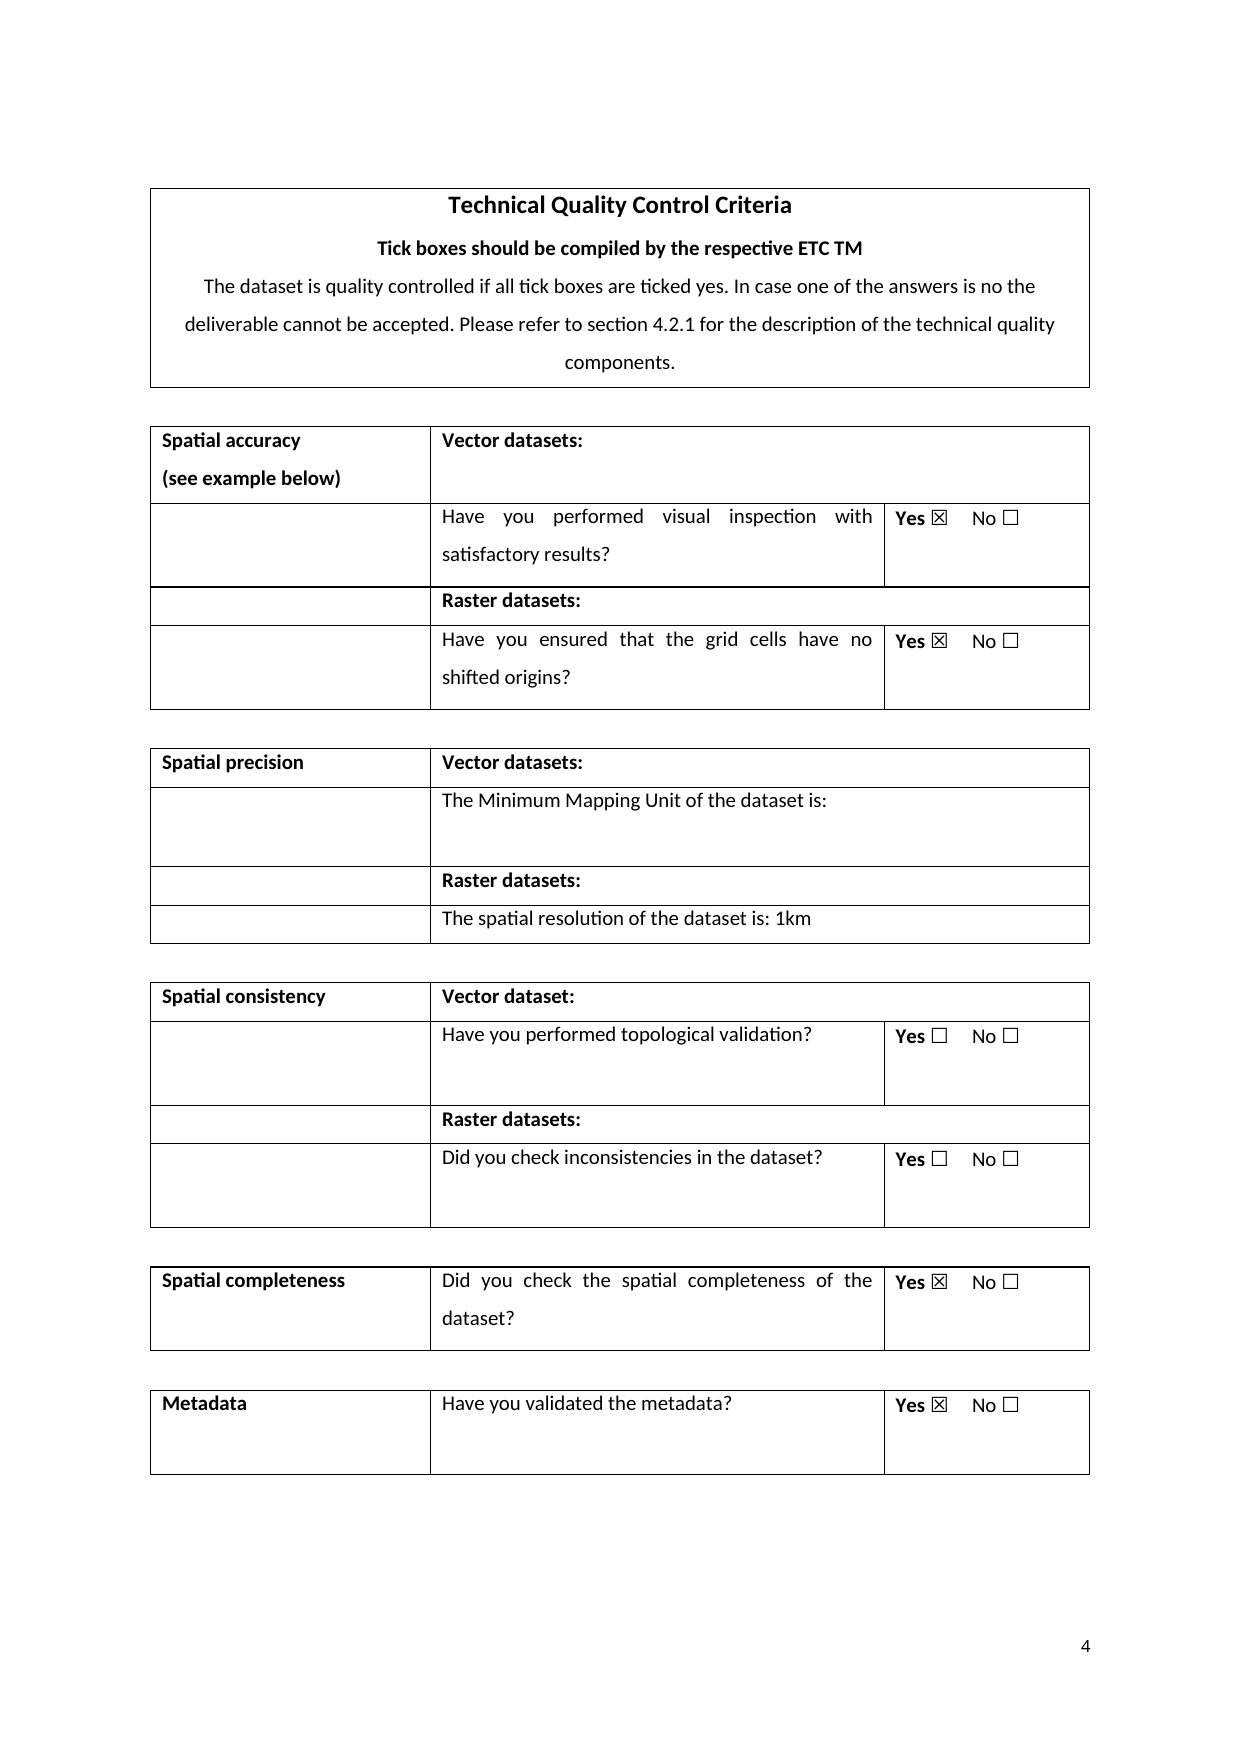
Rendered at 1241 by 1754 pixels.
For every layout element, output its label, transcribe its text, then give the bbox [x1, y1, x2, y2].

table_cell [151, 788, 430, 866]
table_cell Yes No [885, 1022, 1089, 1105]
table_cell [884, 588, 1089, 625]
table_cell [151, 1144, 430, 1227]
table_cell [151, 1022, 430, 1105]
table_header Technical Quality Control Criteria Tick boxes should be compiled by the respective ETC TM The dataset is quality controlled if all tick boxes are ticked yes. In case one of the answers is no the deliverable cannot be accepted. Please refer to section 4.2.1 for the description of the technical quality components. [151, 189, 1089, 387]
table_cell Yes No [885, 626, 1089, 709]
table_header Yes No [885, 1391, 1089, 1474]
table_header [884, 749, 1089, 787]
table_cell [884, 867, 1089, 904]
table_cell Yes No [885, 504, 1089, 586]
table_cell Raster datasets: [431, 1106, 884, 1143]
table_header Have you validated the metadata? [431, 1391, 884, 1474]
table_cell Raster datasets: [431, 588, 884, 625]
table_cell [151, 1106, 430, 1143]
table_cell Have you performed visual inspection with satisfactory results? [431, 504, 884, 586]
table_header Yes No [885, 1268, 1089, 1350]
table_header Spatial consistency [151, 983, 430, 1021]
table_cell [151, 626, 430, 709]
table_header [884, 427, 1089, 502]
table_header Did you check the spatial completeness of the dataset? [431, 1268, 884, 1350]
table_header Vector datasets: [431, 427, 884, 502]
table_cell [151, 504, 430, 586]
table_cell Have you performed topological validation? [431, 1022, 884, 1105]
table_header Spatial accuracy (see example below) [151, 427, 430, 502]
table_header Vector dataset: [431, 983, 884, 1021]
table_header [884, 983, 1089, 1021]
table_header Spatial precision [151, 749, 430, 787]
table_cell [151, 906, 430, 943]
table_cell The spatial resolution of the dataset is: 1km [431, 906, 1089, 943]
table_header Spatial completeness [151, 1268, 430, 1350]
table_cell Have you ensured that the grid cells have no shifted origins? [431, 626, 884, 709]
table_cell The Minimum Mapping Unit of the dataset is: [431, 788, 1089, 866]
table_header Vector datasets: [431, 749, 884, 787]
table_header Metadata [151, 1391, 430, 1474]
table_cell [151, 867, 430, 904]
table_cell Yes No [885, 1144, 1089, 1227]
table_cell [151, 588, 430, 625]
table_cell Did you check inconsistencies in the dataset? [431, 1144, 884, 1227]
table_cell [884, 1106, 1089, 1143]
table_cell Raster datasets: [431, 867, 884, 904]
